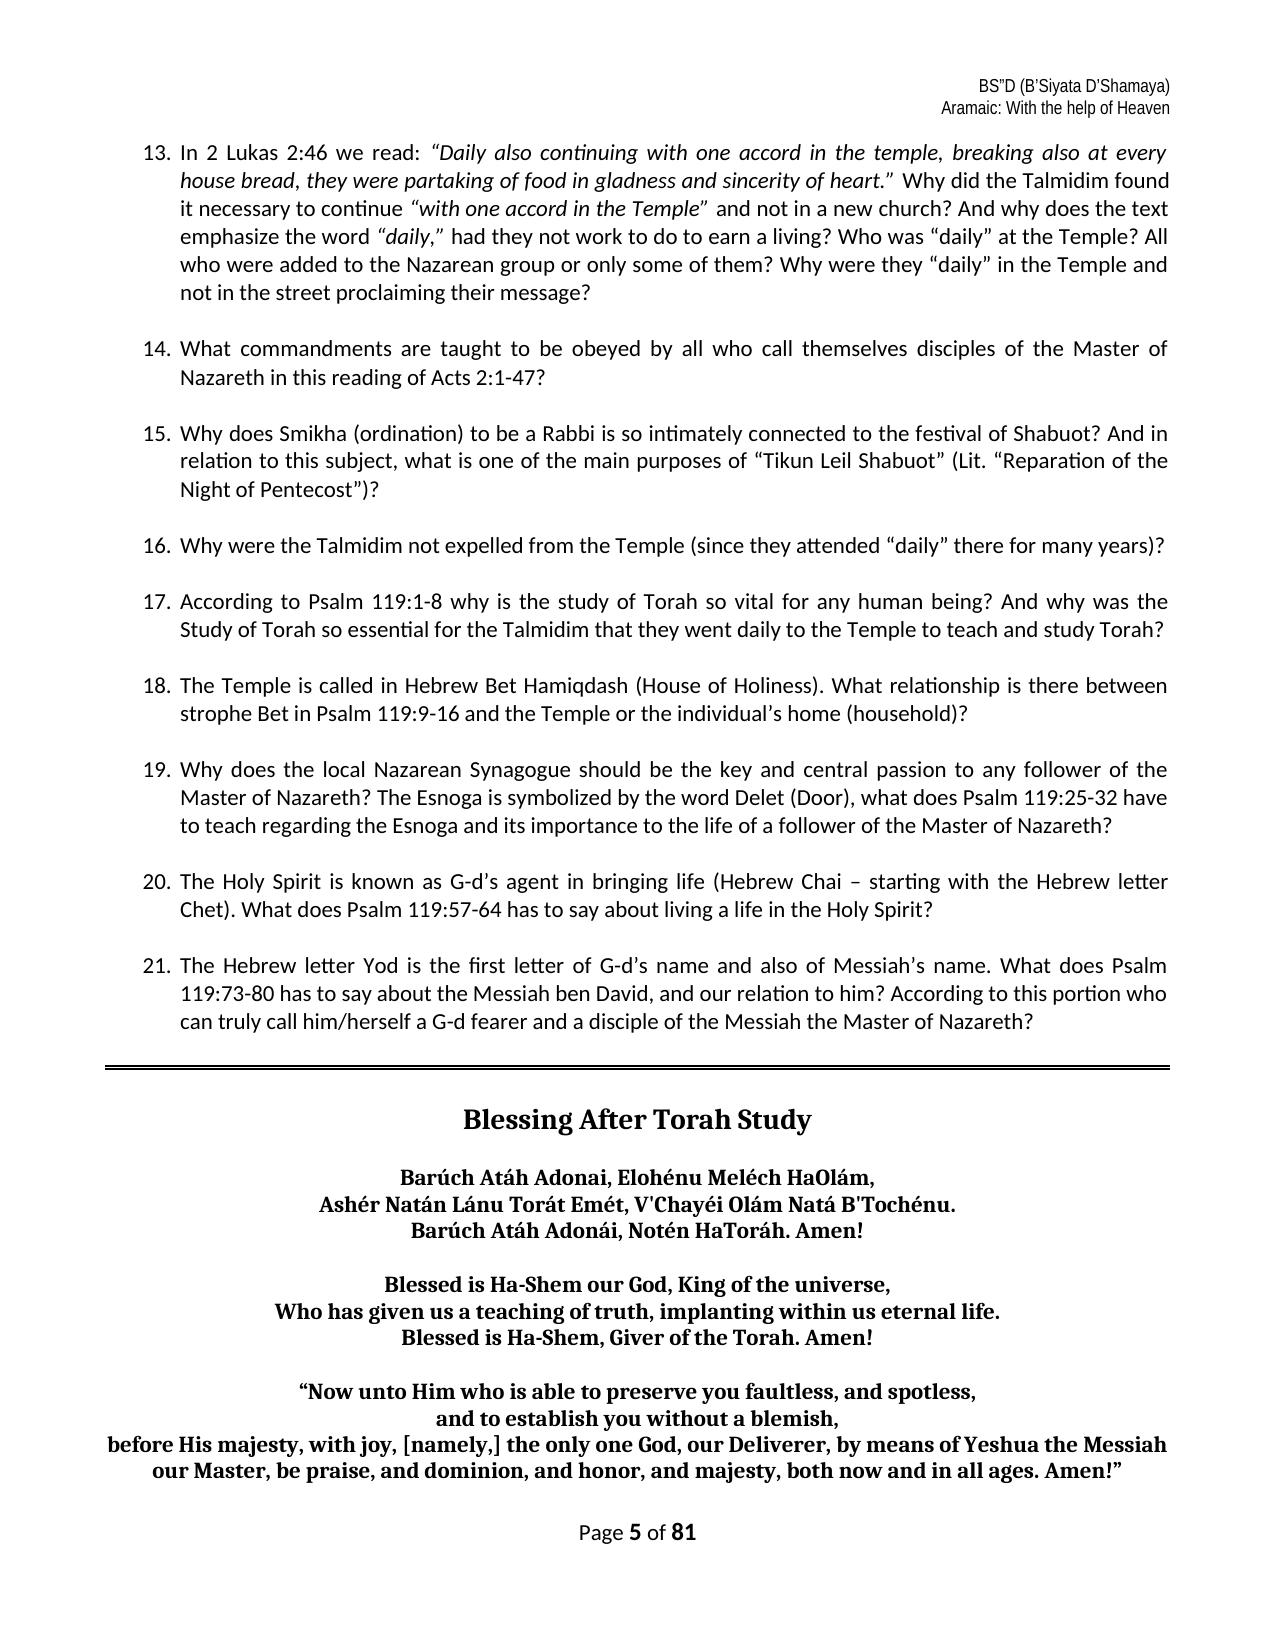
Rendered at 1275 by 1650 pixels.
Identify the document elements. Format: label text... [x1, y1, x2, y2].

text before His majesty, with joy, [namely,] the only one God, our Deliverer, by means of Yeshua the Messiah our Master, be praise, and dominion, and honor, and majesty, both now and in all ages. Amen!” [105, 1432, 1170, 1484]
text and to establish you without a blemish, [105, 1406, 1170, 1432]
list The Hebrew letter Yod is the first letter of G-d’s name and also of Messiah’s name. What does Psalm 119:73-80 has to say about the Messiah ben David, and our relation to him? According to this portion who can truly call him/herself a G-d fearer and a disciple of the Messiah the Master of Nazareth? [142, 951, 1170, 1035]
text Blessed is Ha-Shem our God, King of the universe, [105, 1272, 1170, 1298]
list What commandments are taught to be obeyed by all who call themselves disciples of the Master of Nazareth in this reading of Acts 2:1-47? [142, 334, 1170, 391]
text “Now unto Him who is able to preserve you faultless, and spotless, [105, 1379, 1170, 1406]
text Blessed is Ha-Shem, Giver of the Torah. Amen! [105, 1325, 1170, 1351]
list The Holy Spirit is known as G-d’s agent in bringing life (Hebrew Chai – starting with the Hebrew letter Chet). What does Psalm 119:57-64 has to say about living a life in the Holy Spirit? [142, 867, 1170, 923]
list According to Psalm 119:1-8 why is the study of Torah so vital for any human being? And why was the Study of Torah so essential for the Talmidim that they went daily to the Temple to teach and study Torah? [142, 587, 1170, 643]
text Barúch Atáh Adonai, Elohénu Meléch HaOlám, [105, 1165, 1170, 1191]
list In 2 Lukas 2:46 we read: “Daily also continuing with one accord in the temple, breaking also at every house bread, they were partaking of food in gladness and sincerity of heart.” Why did the Talmidim found it necessary to continue “with one accord in the Temple” and not in a new church? And why does the text emphasize the word “daily,” had they not work to do to earn a living? Who was “daily” at the Temple? All who were added to the Nazarean group or only some of them? Why were they “daily” in the Temple and not in the street proclaiming their message? [142, 138, 1170, 307]
list Why does Smikha (ordination) to be a Rabbi is so intimately connected to the festival of Shabuot? And in relation to this subject, what is one of the main purposes of “Tikun Leil Shabuot” (Lit. “Reparation of the Night of Pentecost”)? [142, 419, 1170, 503]
list Why does the local Nazarean Synagogue should be the key and central passion to any follower of the Master of Nazareth? The Esnoga is symbolized by the word Delet (Door), what does Psalm 119:25-32 have to teach regarding the Esnoga and its importance to the life of a follower of the Master of Nazareth? [142, 755, 1170, 839]
text Barúch Atáh Adonái, Notén HaToráh. Amen! [105, 1218, 1170, 1244]
list Why were the Talmidim not expelled from the Temple (since they attended “daily” there for many years)? [142, 531, 1170, 559]
text Ashér Natán Lánu Torát Emét, V'Chayéi Olám Natá B'Tochénu. [105, 1191, 1170, 1218]
text Blessing After Torah Study [105, 1103, 1170, 1137]
list The Temple is called in Hebrew Bet Hamiqdash (House of Holiness). What relationship is there between strophe Bet in Psalm 119:9-16 and the Temple or the individual’s home (household)? [142, 671, 1170, 727]
text Who has given us a teaching of truth, implanting within us eternal life. [105, 1298, 1170, 1325]
